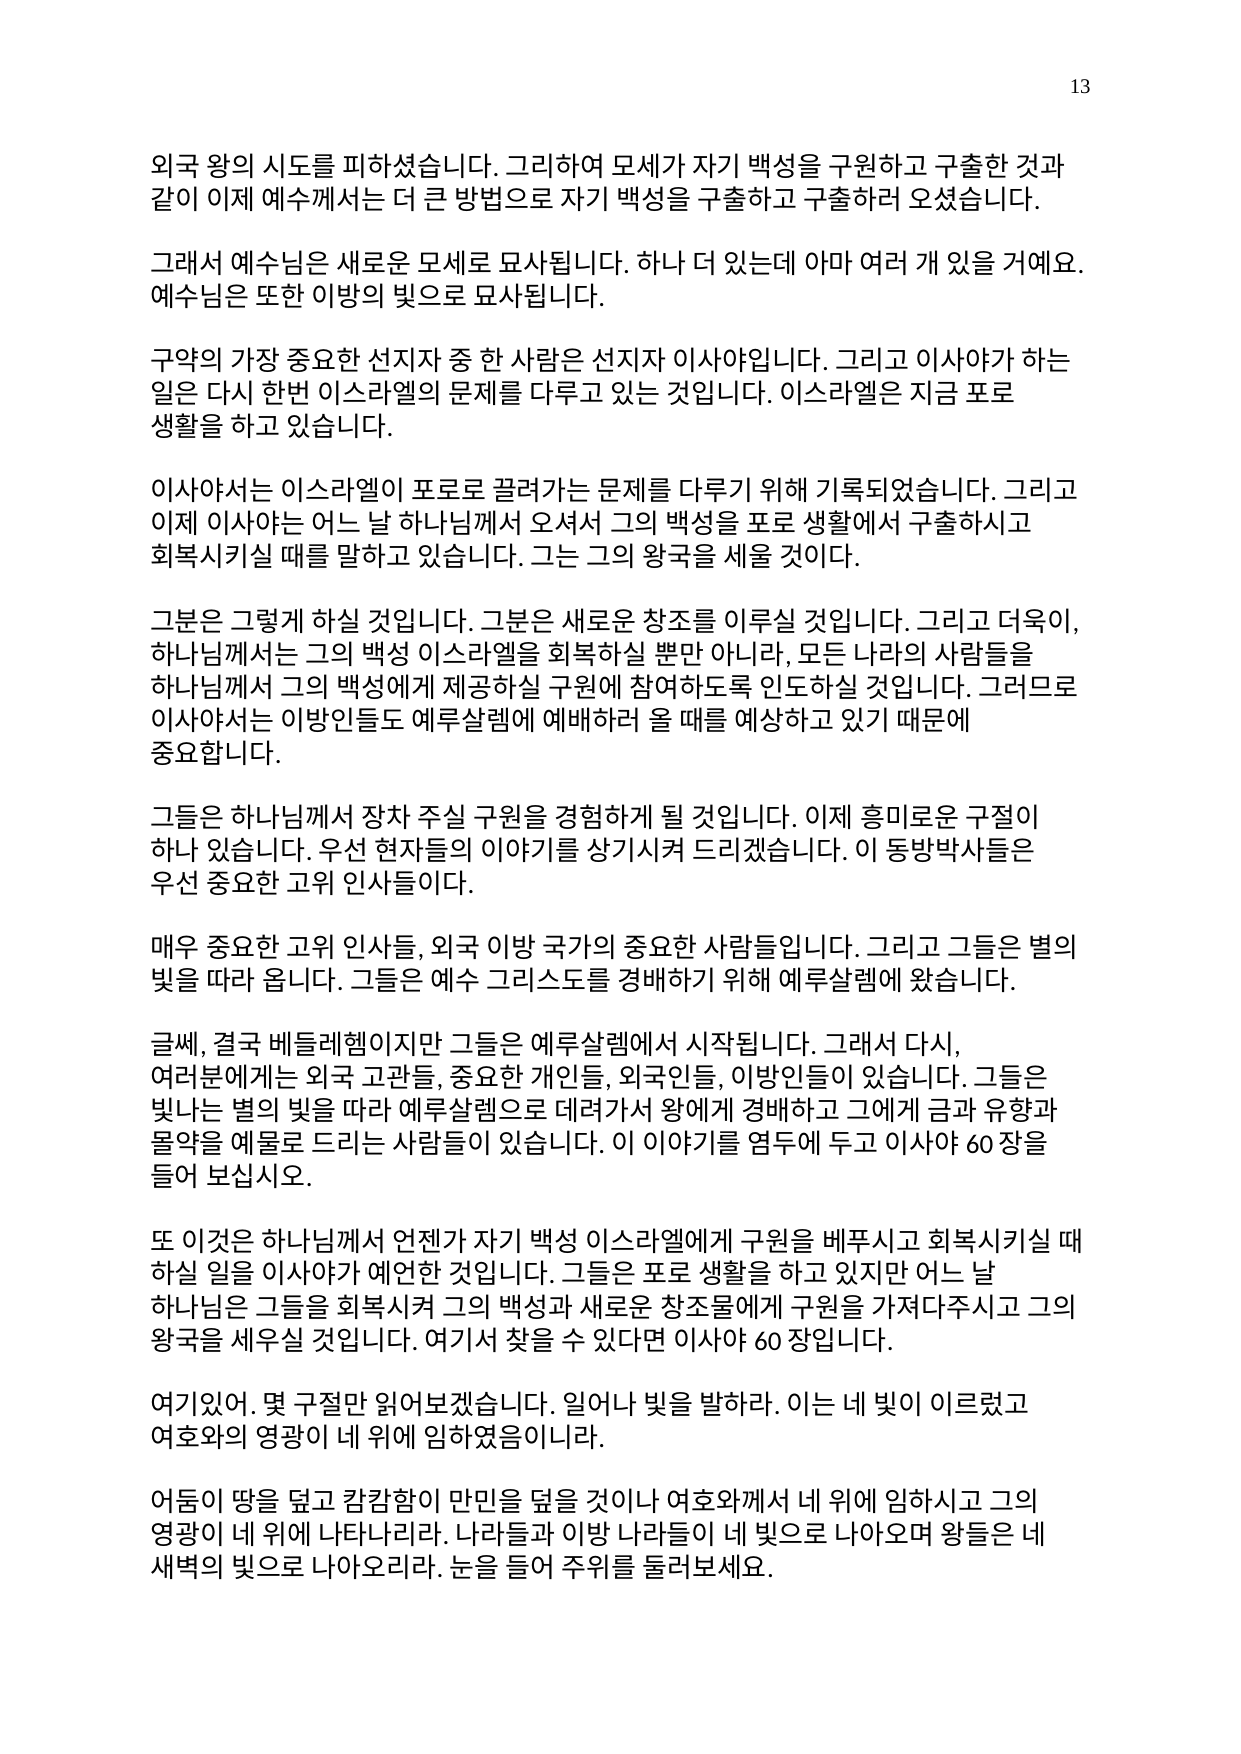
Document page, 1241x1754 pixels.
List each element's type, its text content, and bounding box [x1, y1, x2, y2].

text 그들은 하나님께서 장차 주실 구원을 경험하게 될 것입니다. 이제 흥미로운 구절이 하나 있습니다. 우선 현자들의 이야기를 상기시켜 드리겠습니다. 이 동방박사들은 우선 중요한 고위 인사들이다. [150, 801, 1090, 900]
text 어둠이 땅을 덮고 캄캄함이 만민을 덮을 것이나 여호와께서 네 위에 임하시고 그의 영광이 네 위에 나타나리라. 나라들과 이방 나라들이 네 빛으로 나아오며 왕들은 네 새벽의 빛으로 나아오리라. 눈을 들어 주위를 둘러보세요. [150, 1485, 1090, 1584]
text 이사야서는 이스라엘이 포로로 끌려가는 문제를 다루기 위해 기록되었습니다. 그리고 이제 이사야는 어느 날 하나님께서 오셔서 그의 백성을 포로 생활에서 구출하시고 회복시키실 때를 말하고 있습니다. 그는 그의 왕국을 세울 것이다. [150, 474, 1090, 574]
text 여기있어. 몇 구절만 읽어보겠습니다. 일어나 빛을 발하라. 이는 네 빛이 이르렀고 여호와의 영광이 네 위에 임하였음이니라. [150, 1388, 1090, 1454]
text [150, 150, 1090, 216]
text 그래서 예수님은 새로운 모세로 묘사됩니다. 하나 더 있는데 아마 여러 개 있을 거예요. 예수님은 또한 이방의 빛으로 묘사됩니다. [150, 247, 1090, 313]
text 구약의 가장 중요한 선지자 중 한 사람은 선지자 이사야입니다. 그리고 이사야가 하는 일은 다시 한번 이스라엘의 문제를 다루고 있는 것입니다. 이스라엘은 지금 포로 생활을 하고 있습니다. [150, 344, 1090, 443]
text 매우 중요한 고위 인사들, 외국 이방 국가의 중요한 사람들입니다. 그리고 그들은 별의 빛을 따라 옵니다. 그들은 예수 그리스도를 경배하기 위해 예루살렘에 왔습니다. [150, 931, 1090, 997]
text 글쎄, 결국 베들레헴이지만 그들은 예루살렘에서 시작됩니다. 그래서 다시, 여러분에게는 외국 고관들, 중요한 개인들, 외국인들, 이방인들이 있습니다. 그들은 빛나는 별의 빛을 따라 예루살렘으로 데려가서 왕에게 경배하고 그에게 금과 유향과 몰약을 예물로 드리는 사람들이 있습니다. 이 이야기를 염두에 두고 이사야 60장을 들어 보십시오. [150, 1028, 1090, 1193]
text 또 이것은 하나님께서 언젠가 자기 백성 이스라엘에게 구원을 베푸시고 회복시키실 때 하실 일을 이사야가 예언한 것입니다. 그들은 포로 생활을 하고 있지만 어느 날 하나님은 그들을 회복시켜 그의 백성과 새로운 창조물에게 구원을 가져다주시고 그의 왕국을 세우실 것입니다. 여기서 찾을 수 있다면 이사야 60장입니다. [150, 1225, 1090, 1357]
text 그분은 그렇게 하실 것입니다. 그분은 새로운 창조를 이루실 것입니다. 그리고 더욱이, 하나님께서는 그의 백성 이스라엘을 회복하실 뿐만 아니라, 모든 나라의 사람들을 하나님께서 그의 백성에게 제공하실 구원에 참여하도록 인도하실 것입니다. 그러므로 이사야서는 이방인들도 예루살렘에 예배하러 올 때를 예상하고 있기 때문에 중요합니다. [150, 605, 1090, 770]
